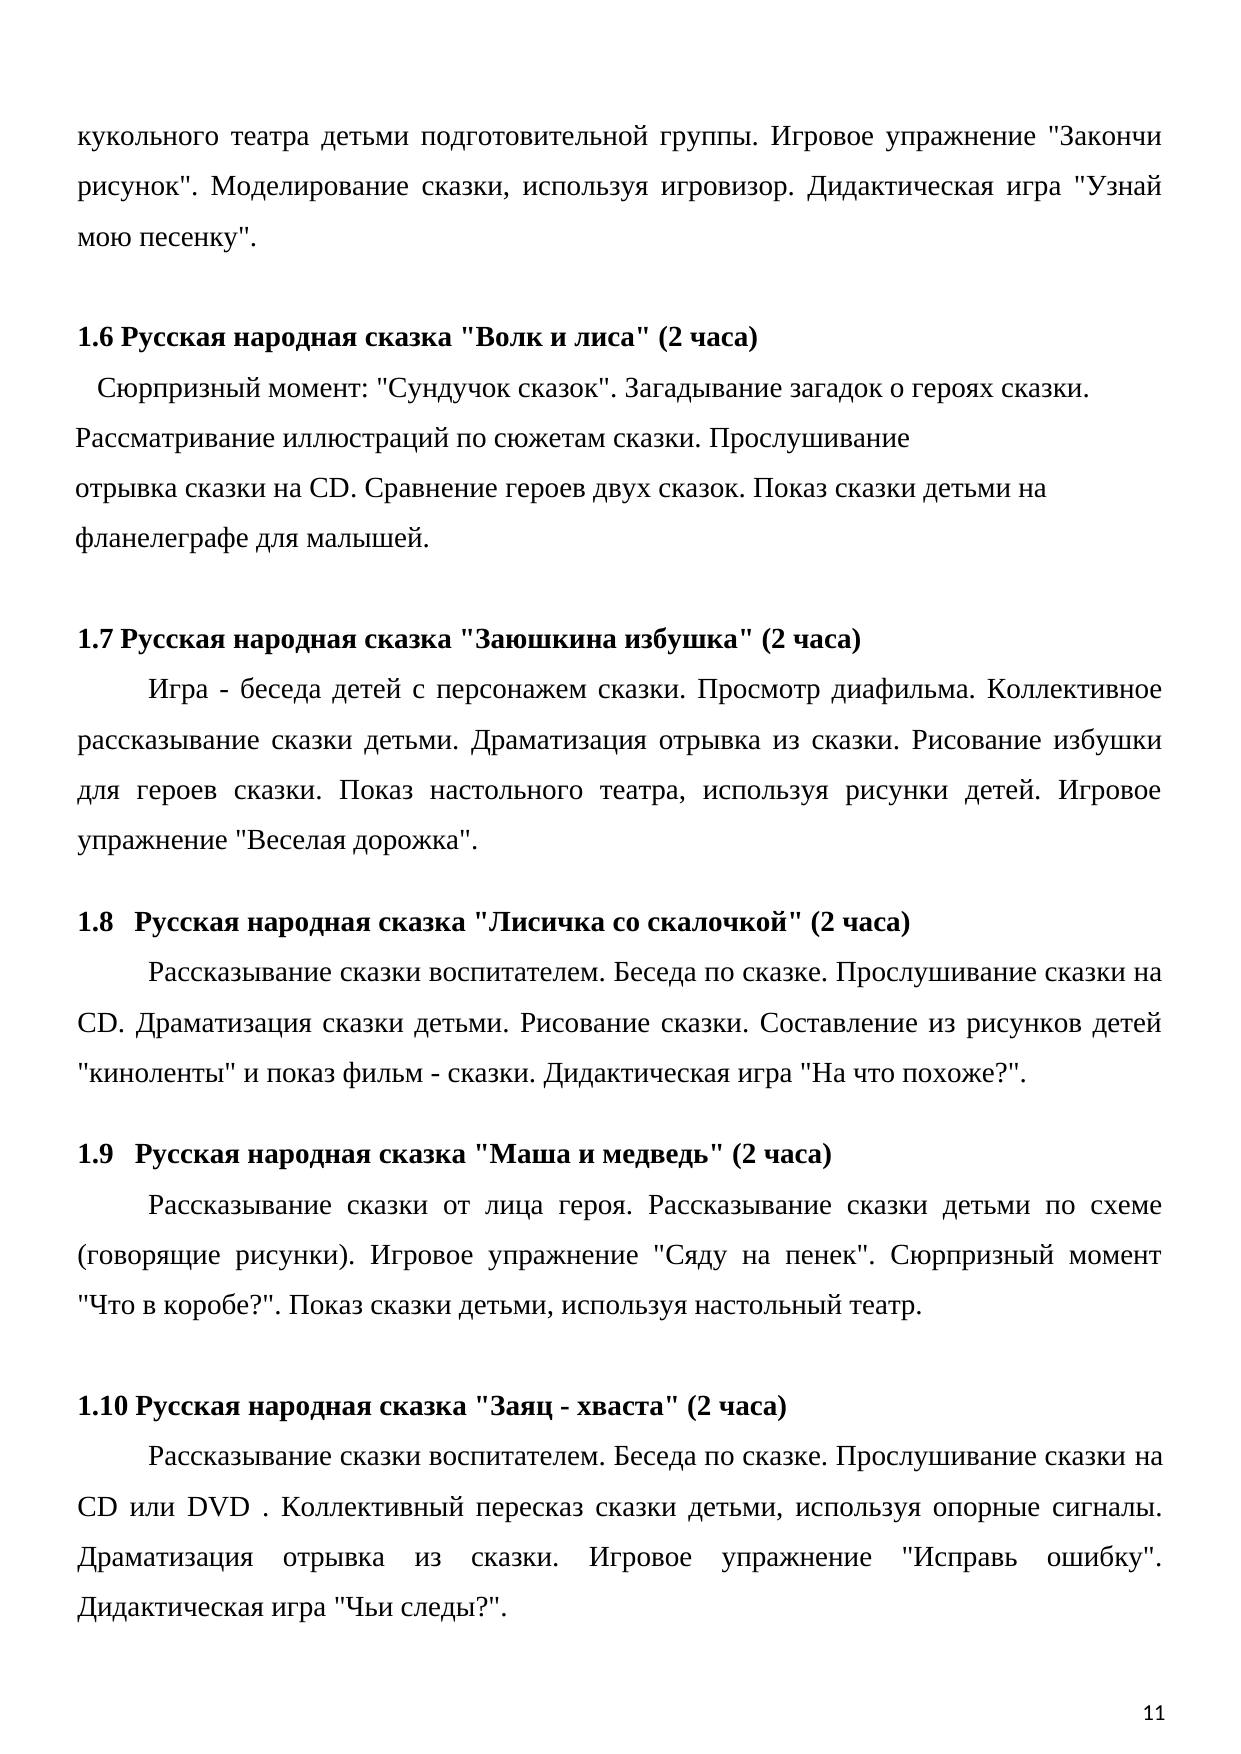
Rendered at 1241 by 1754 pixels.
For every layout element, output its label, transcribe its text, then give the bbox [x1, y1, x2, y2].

list Русская народная сказка "Заяц - хваста" (2 часа) [77, 1388, 1165, 1422]
text Игра - беседа детей с персонажем сказки. Просмотр диафильма. Коллективное рассказывание сказки детьми. Драматизация отрывка из сказки. Рисование избушки для героев сказки. Показ настольного театра, используя рисунки детей. Игровое упражнение "Веселая дорожка". [77, 672, 1163, 856]
list Русская народная сказка "Волк и лиса" (2 часа) [77, 319, 1165, 353]
text отрывка сказки на CD. Сравнение героев двух сказок. Показ сказки детьми на фланелеграфе для малышей. [75, 470, 1165, 554]
text Сюрпризный момент: "Сундучок сказок". Загадывание загадок о героях сказки. Рассматривание иллюстраций по сюжетам сказки. Прослушивание [75, 370, 1165, 453]
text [77, 118, 1163, 252]
text Рассказывание сказки от лица героя. Рассказывание сказки детьми по схеме (говорящие рисунки). Игровое упражнение "Сяду на пенек". Сюрпризный момент "Что в коробе?". Показ сказки детьми, используя настольный театр. [77, 1187, 1163, 1321]
list Русская народная сказка "Заюшкина избушка" (2 часа) [77, 621, 1165, 655]
text Рассказывание сказки воспитателем. Беседа по сказке. Прослушивание сказки на СD или DVD . Коллективный пересказ сказки детьми, используя опорные сигналы. Драматизация отрывка из сказки. Игровое упражнение "Исправь ошибку". Дидактическая игра "Чьи следы?". [77, 1438, 1163, 1623]
list Русская народная сказка "Лисичка со скалочкой" (2 часа) [77, 904, 1165, 938]
list Русская народная сказка "Маша и медведь" (2 часа) [77, 1137, 1165, 1170]
text Рассказывание сказки воспитателем. Беседа по сказке. Прослушивание сказки на СD. Драматизация сказки детьми. Рисование сказки. Составление из рисунков детей "киноленты" и показ фильм - сказки. Дидактическая игра "На что похоже?". [77, 954, 1163, 1088]
